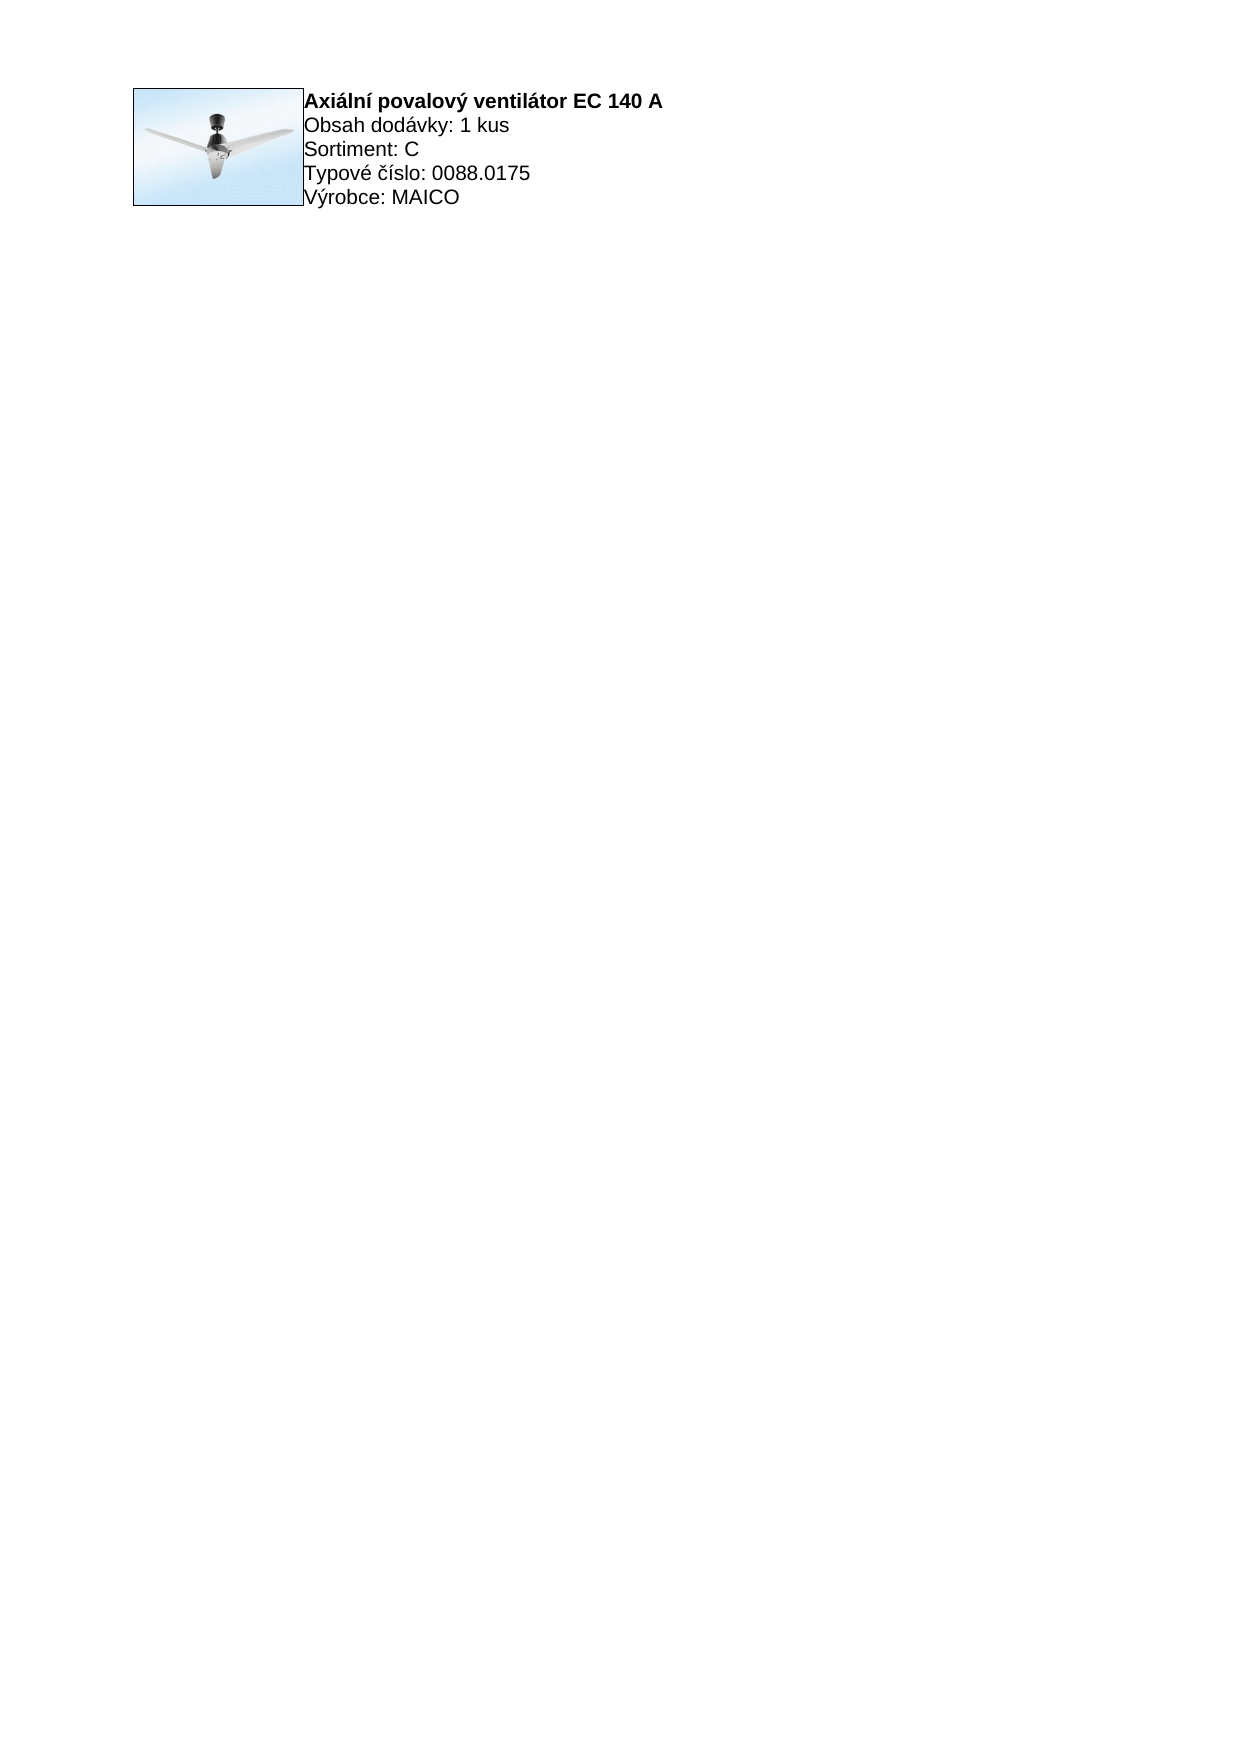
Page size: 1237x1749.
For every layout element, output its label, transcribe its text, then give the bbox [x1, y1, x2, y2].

text Axiální povalový ventilátor EC 140 AObsah dodávky: 1 kusSortiment: C Typové číslo: 0088.0175Výrobce: MAICO [133, 89, 1148, 208]
picture [134, 89, 303, 205]
